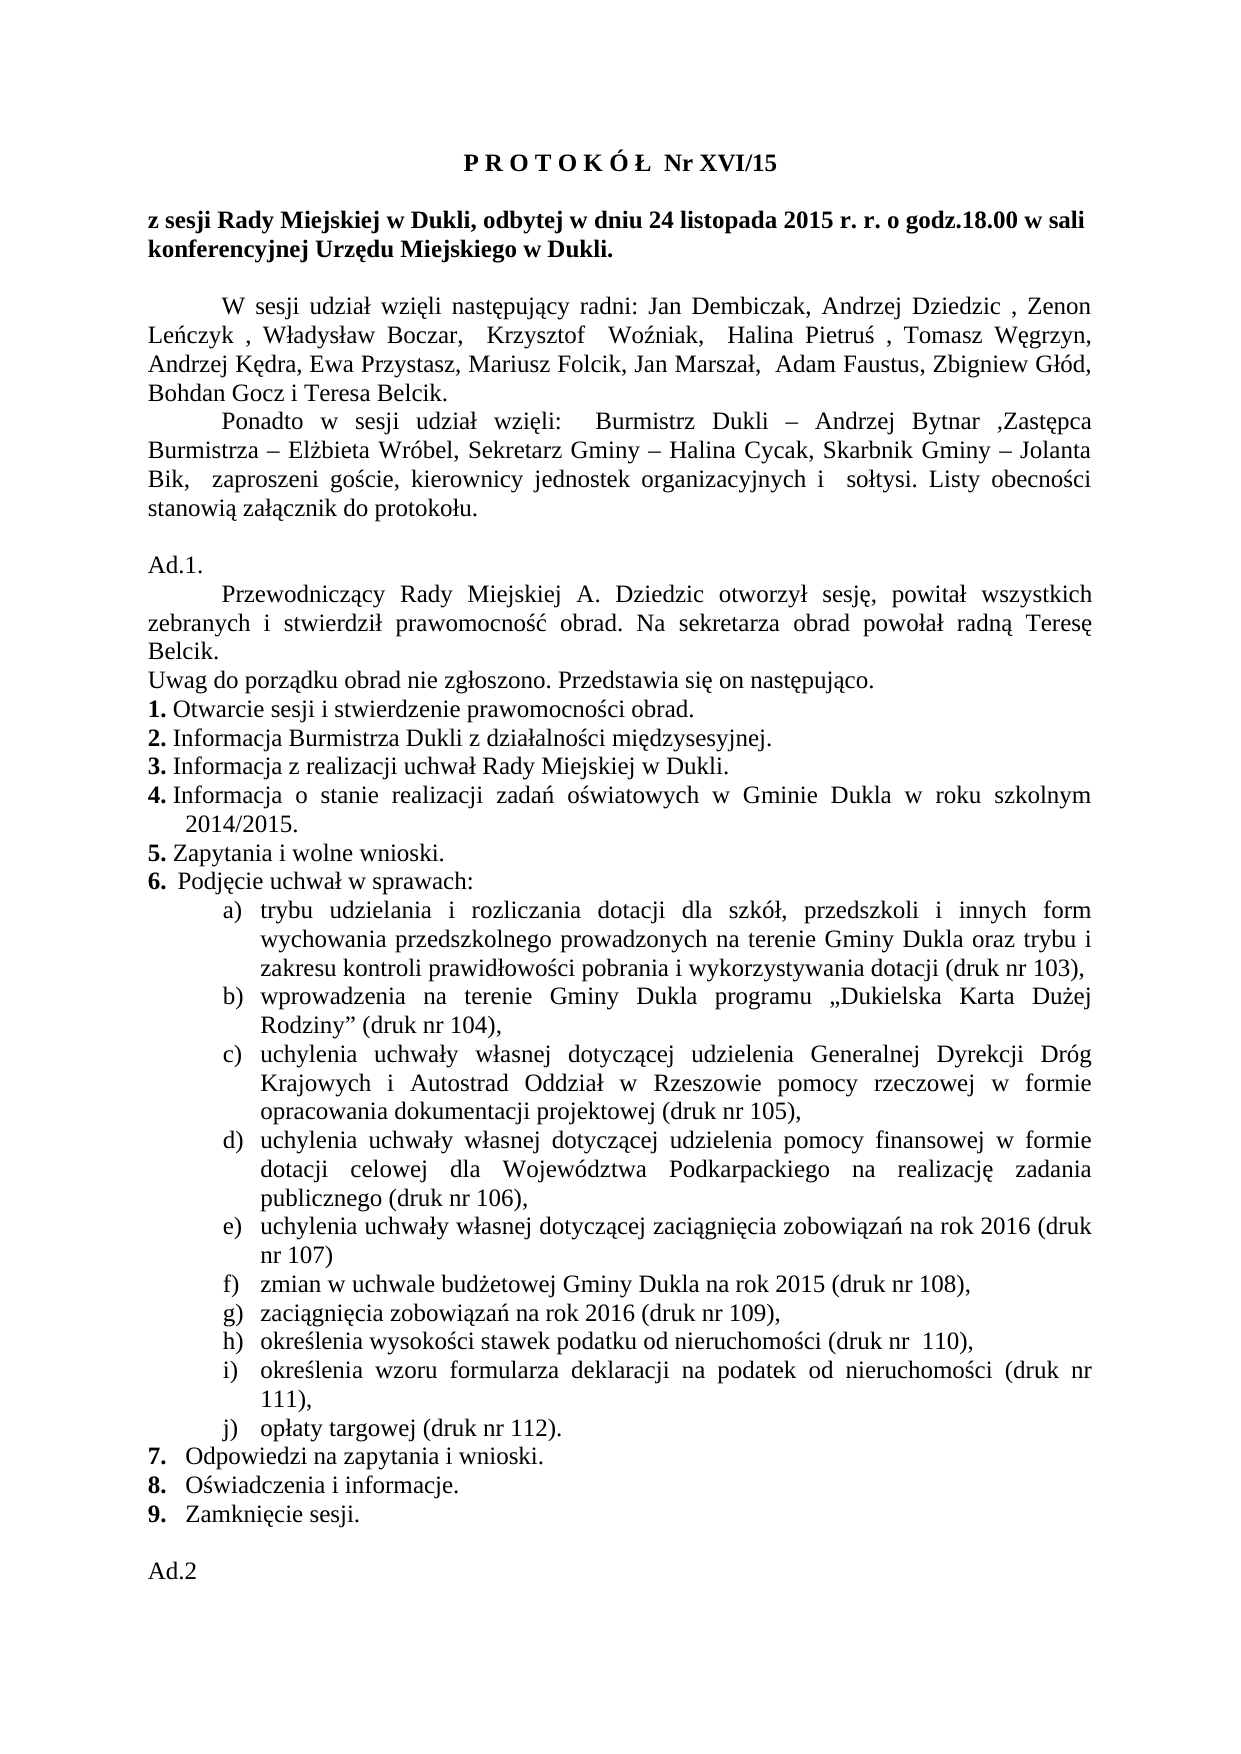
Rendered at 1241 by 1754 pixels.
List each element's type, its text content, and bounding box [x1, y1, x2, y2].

list opłaty targowej (druk nr 112). [223, 1413, 1093, 1441]
list wprowadzenia na terenie Gminy Dukla programu „Dukielska Karta Dużej Rodziny” (druk nr 104), [223, 981, 1093, 1039]
list Zapytania i wolne wnioski. [148, 838, 1093, 866]
list Podjęcie uchwał w sprawach: [148, 866, 1093, 895]
list trybu udzielania i rozliczania dotacji dla szkół, przedszkoli i innych form wychowania przedszkolnego prowadzonych na terenie Gminy Dukla oraz trybu i zakresu kontroli prawidłowości pobrania i wykorzystywania dotacji (druk nr 103), [223, 895, 1093, 981]
list określenia wzoru formularza deklaracji na podatek od nieruchomości (druk nr 111), [223, 1355, 1093, 1413]
text Uwag do porządku obrad nie zgłoszono. Przedstawia się on następująco. [148, 665, 1093, 694]
list zmian w uchwale budżetowej Gminy Dukla na rok 2015 (druk nr 108), [223, 1269, 1093, 1298]
list Otwarcie sesji i stwierdzenie prawomocności obrad. [148, 694, 1093, 723]
text W sesji udział wzięli następujący radni: Jan Dembiczak, Andrzej Dziedzic , Zenon Leńczyk , Władysław Boczar, Krzysztof Woźniak, Halina Pietruś , Tomasz Węgrzyn, Andrzej Kędra, Ewa Przystasz, Mariusz Folcik, Jan Marszał, Adam Faustus, Zbigniew Głód, Bohdan Gocz i Teresa Belcik. [148, 291, 1093, 406]
list Oświadczenia i informacje. [148, 1470, 1093, 1499]
list Informacja o stanie realizacji zadań oświatowych w Gminie Dukla w roku szkolnym 2014/2015. [148, 780, 1093, 838]
text z sesji Rady Miejskiej w Dukli, odbytej w dniu 24 listopada 2015 r. r. o godz.18.00 w sali konferencyjnej Urzędu Miejskiego w Dukli. [148, 205, 1093, 263]
text Ad.2 [148, 1556, 1093, 1585]
text Ad.1. [148, 550, 1093, 579]
text Ponadto w sesji udział wzięli: Burmistrz Dukli – Andrzej Bytnar ,Zastępca Burmistrza – Elżbieta Wróbel, Sekretarz Gminy – Halina Cycak, Skarbnik Gminy – Jolanta Bik, zaproszeni goście, kierownicy jednostek organizacyjnych i sołtysi. Listy obecności stanowią załącznik do protokołu. [148, 406, 1093, 521]
list Odpowiedzi na zapytania i wnioski. [148, 1441, 1093, 1470]
text P R O T O K Ó Ł Nr XVI/15 [148, 148, 1093, 176]
list uchylenia uchwały własnej dotyczącej udzielenia Generalnej Dyrekcji Dróg Krajowych i Autostrad Oddział w Rzeszowie pomocy rzeczowej w formie opracowania dokumentacji projektowej (druk nr 105), [223, 1039, 1093, 1125]
list Informacja z realizacji uchwał Rady Miejskiej w Dukli. [148, 751, 1093, 780]
list określenia wysokości stawek podatku od nieruchomości (druk nr 110), [223, 1326, 1093, 1355]
list uchylenia uchwały własnej dotyczącej udzielenia pomocy finansowej w formie dotacji celowej dla Województwa Podkarpackiego na realizację zadania publicznego (druk nr 106), [223, 1125, 1093, 1211]
list Informacja Burmistrza Dukli z działalności międzysesyjnej. [148, 723, 1093, 751]
list uchylenia uchwały własnej dotyczącej zaciągnięcia zobowiązań na rok 2016 (druk nr 107) [223, 1211, 1093, 1269]
list zaciągnięcia zobowiązań na rok 2016 (druk nr 109), [223, 1298, 1093, 1326]
text Przewodniczący Rady Miejskiej A. Dziedzic otworzył sesję, powitał wszystkich zebranych i stwierdził prawomocność obrad. Na sekretarza obrad powołał radną Teresę Belcik. [148, 579, 1093, 665]
list Zamknięcie sesji. [148, 1499, 1093, 1528]
